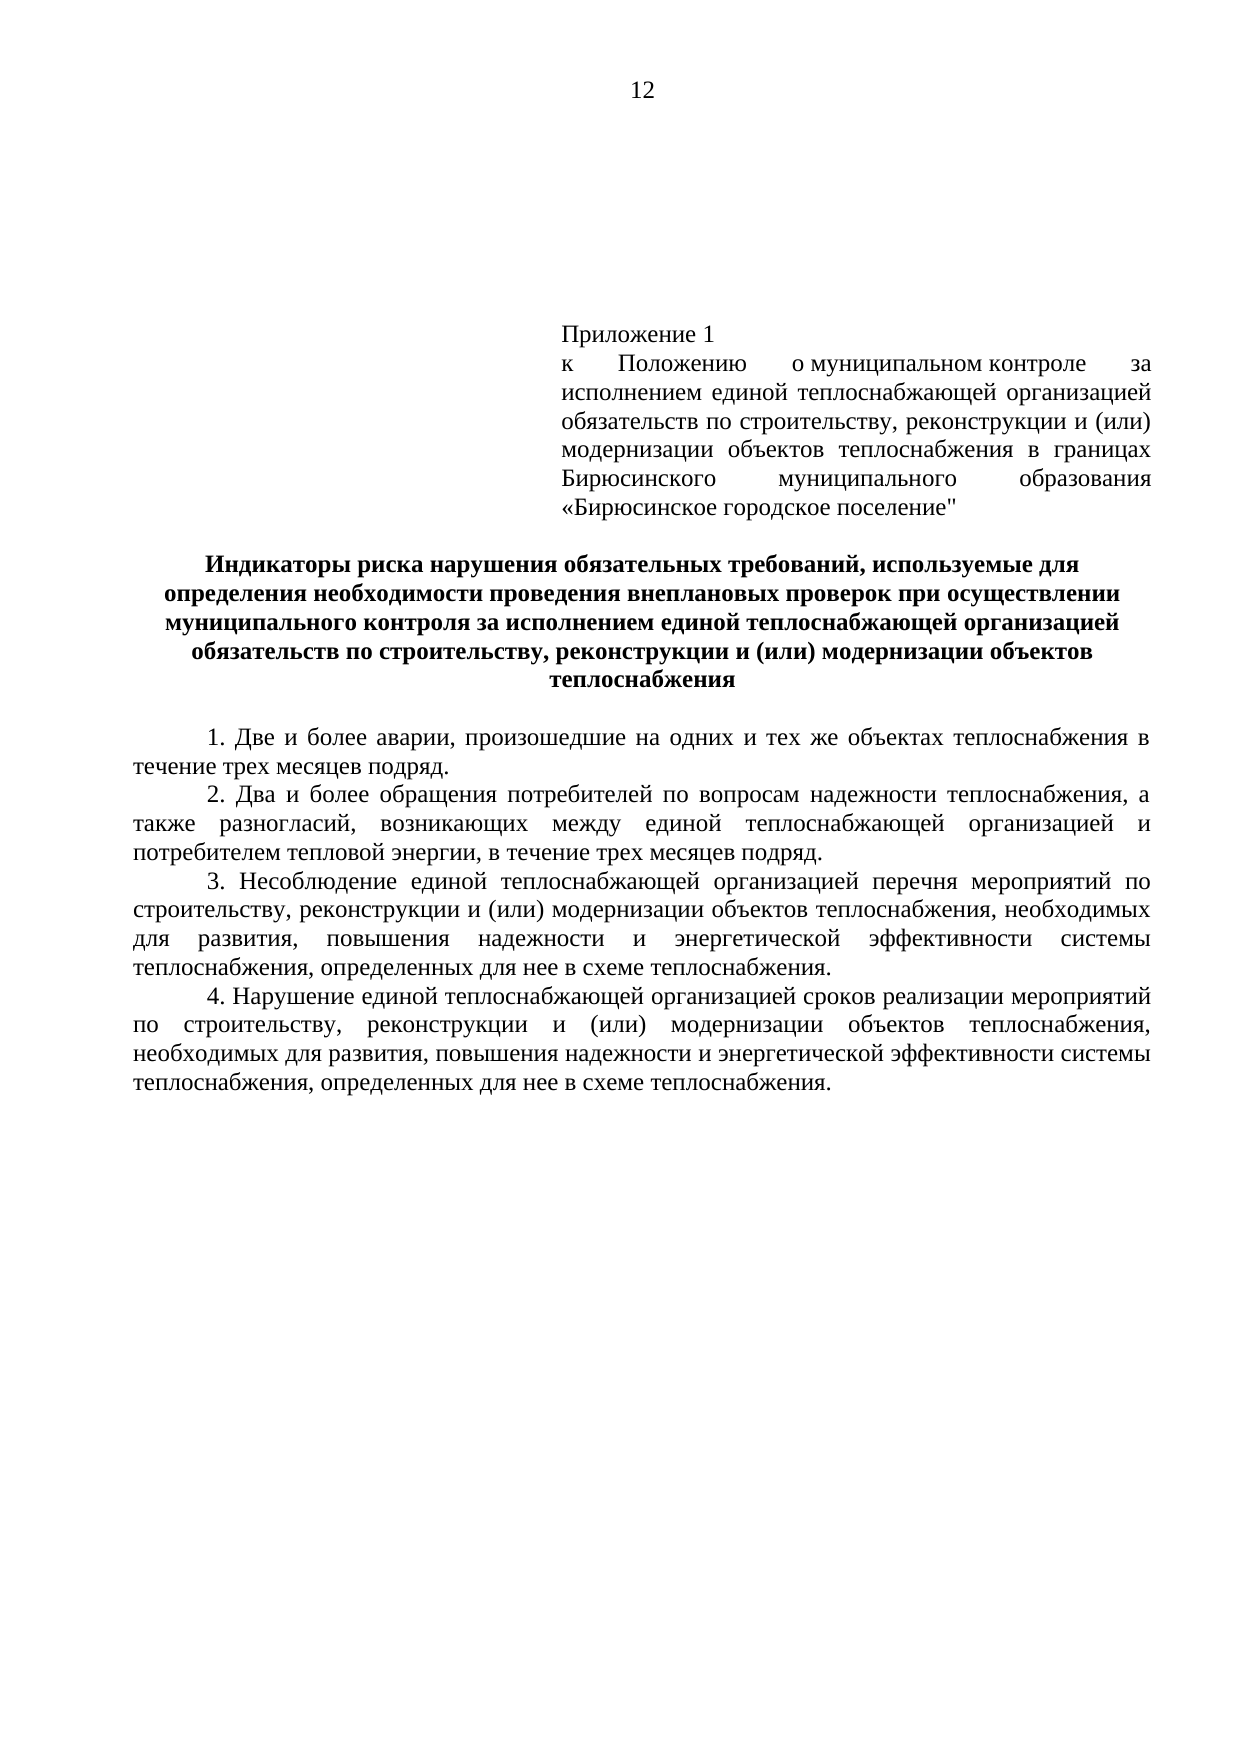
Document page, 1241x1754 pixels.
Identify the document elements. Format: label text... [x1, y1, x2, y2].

text 1. Две и более аварии, произошедшие на одних и тех же объектах теплоснабжения в течение трех месяцев подряд. [133, 722, 1152, 779]
text 2. Два и более обращения потребителей по вопросам надежности теплоснабжения, а также разногласий, возникающих между единой теплоснабжающей организацией и потребителем тепловой энергии, в течение трех месяцев подряд. [133, 779, 1152, 866]
text 4. Нарушение единой теплоснабжающей организацией сроков реализации мероприятий по строительству, реконструкции и (или) модернизации объектов теплоснабжения, необходимых для развития, повышения надежности и энергетической эффективности системы теплоснабжения, определенных для нее в схеме теплоснабжения. [133, 981, 1152, 1096]
text Приложение 1 [561, 319, 1152, 348]
text к Положению о муниципальном контроле за исполнением единой теплоснабжающей организацией обязательств по строительству, реконструкции и (или) модернизации объектов теплоснабжения в границах Бирюсинского муниципального образования «Бирюсинское городское поселение" [561, 348, 1152, 521]
title Индикаторы риска нарушения обязательных требований, используемые для определения необходимости проведения внеплановых проверок при осуществлении муниципального контроля за исполнением единой теплоснабжающей организацией обязательств по строительству, реконструкции и (или) модернизации объектов теплоснабжения [133, 549, 1152, 693]
text 3. Несоблюдение единой теплоснабжающей организацией перечня мероприятий по строительству, реконструкции и (или) модернизации объектов теплоснабжения, необходимых для развития, повышения надежности и энергетической эффективности системы теплоснабжения, определенных для нее в схеме теплоснабжения. [133, 866, 1152, 981]
